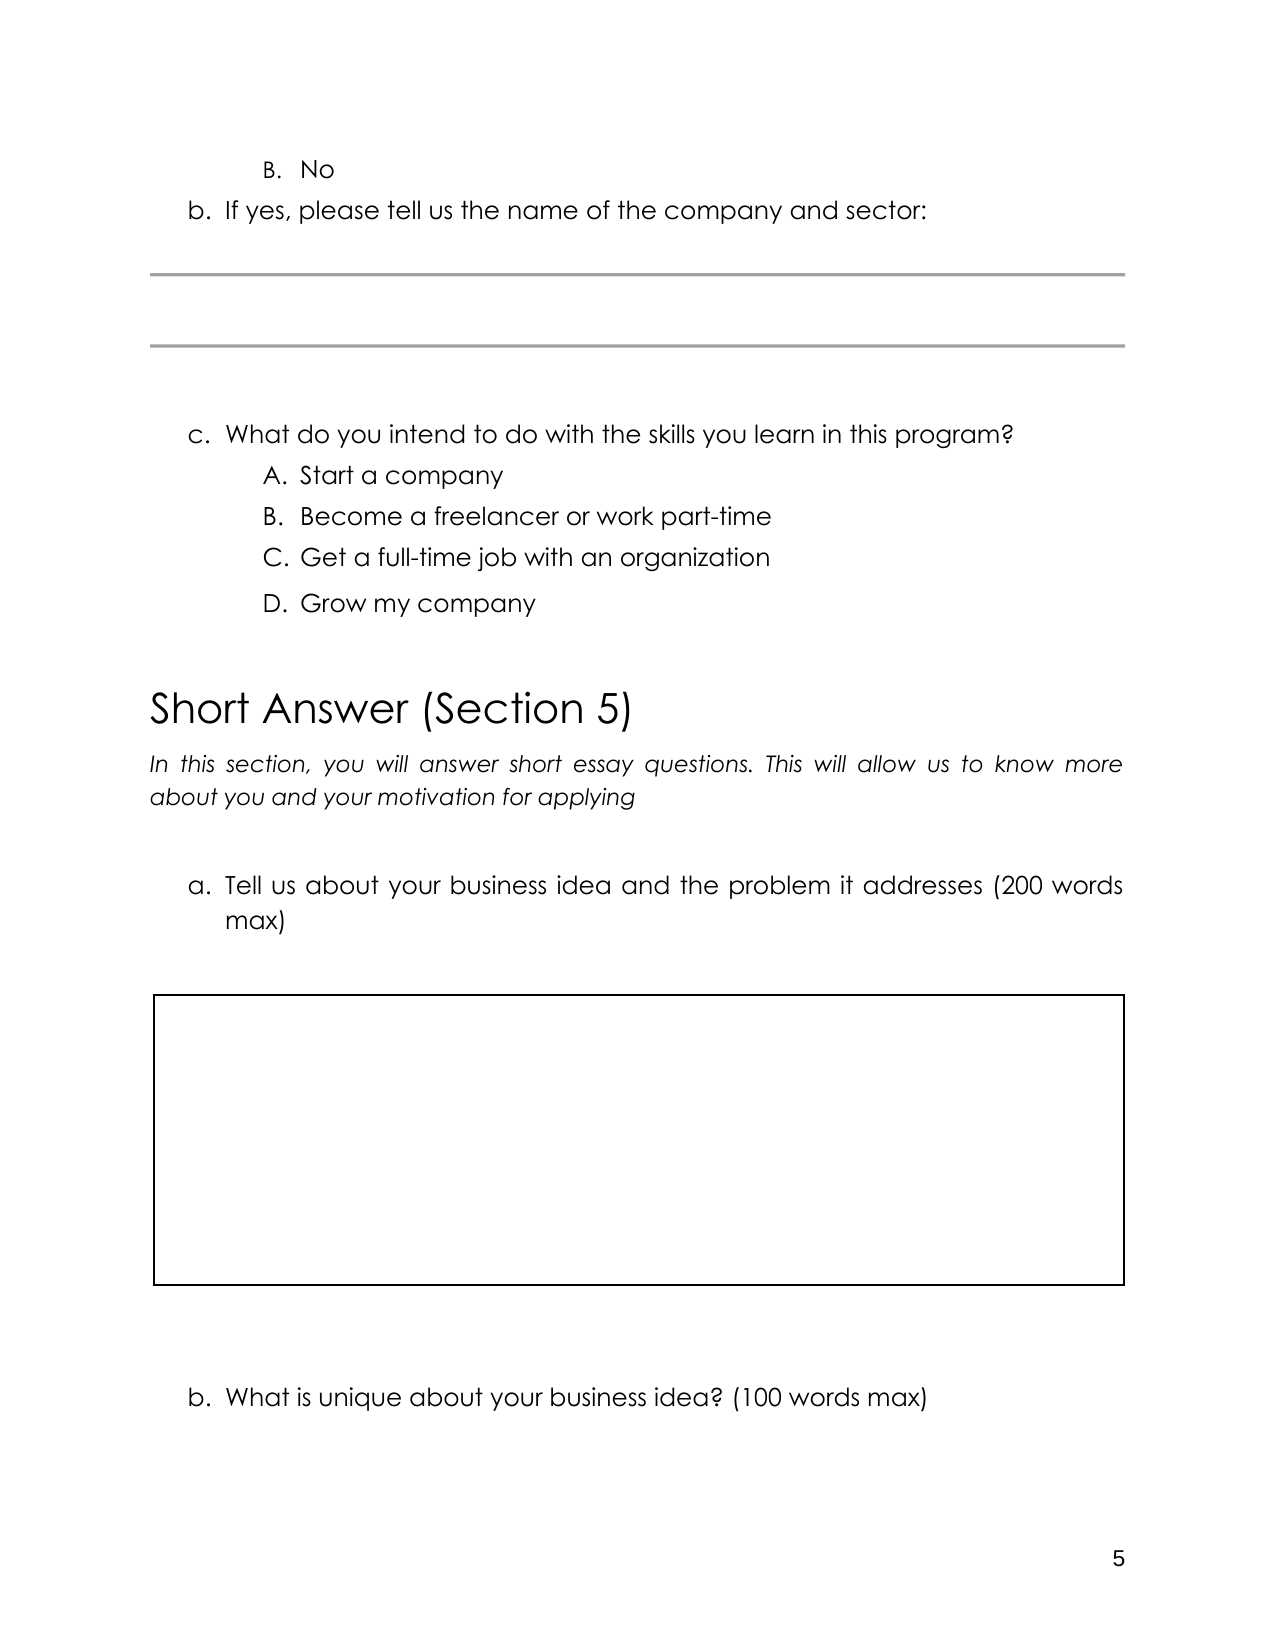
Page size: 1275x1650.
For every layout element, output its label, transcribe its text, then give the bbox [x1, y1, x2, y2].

list Get a full-time job with an organization [262, 539, 1125, 574]
list If yes, please tell us the name of the company and sector: [187, 191, 1125, 227]
list What is unique about your business idea? (100 words max) [187, 1378, 1125, 1414]
list Start a company [262, 457, 1125, 492]
list No [262, 150, 1125, 186]
list Grow my company [262, 585, 1125, 621]
list Tell us about your business idea and the problem it addresses (200 words max) [187, 866, 1125, 937]
text In this section, you will answer short essay questions. This will allow us to know more about you and your motivation for applying [150, 747, 1125, 812]
table_header [155, 996, 1123, 1284]
list Become a freelancer or work part-time [262, 498, 1125, 533]
text Short Answer (Section 5) [150, 677, 1125, 737]
list What do you intend to do with the skills you learn in this program? [187, 416, 1125, 451]
